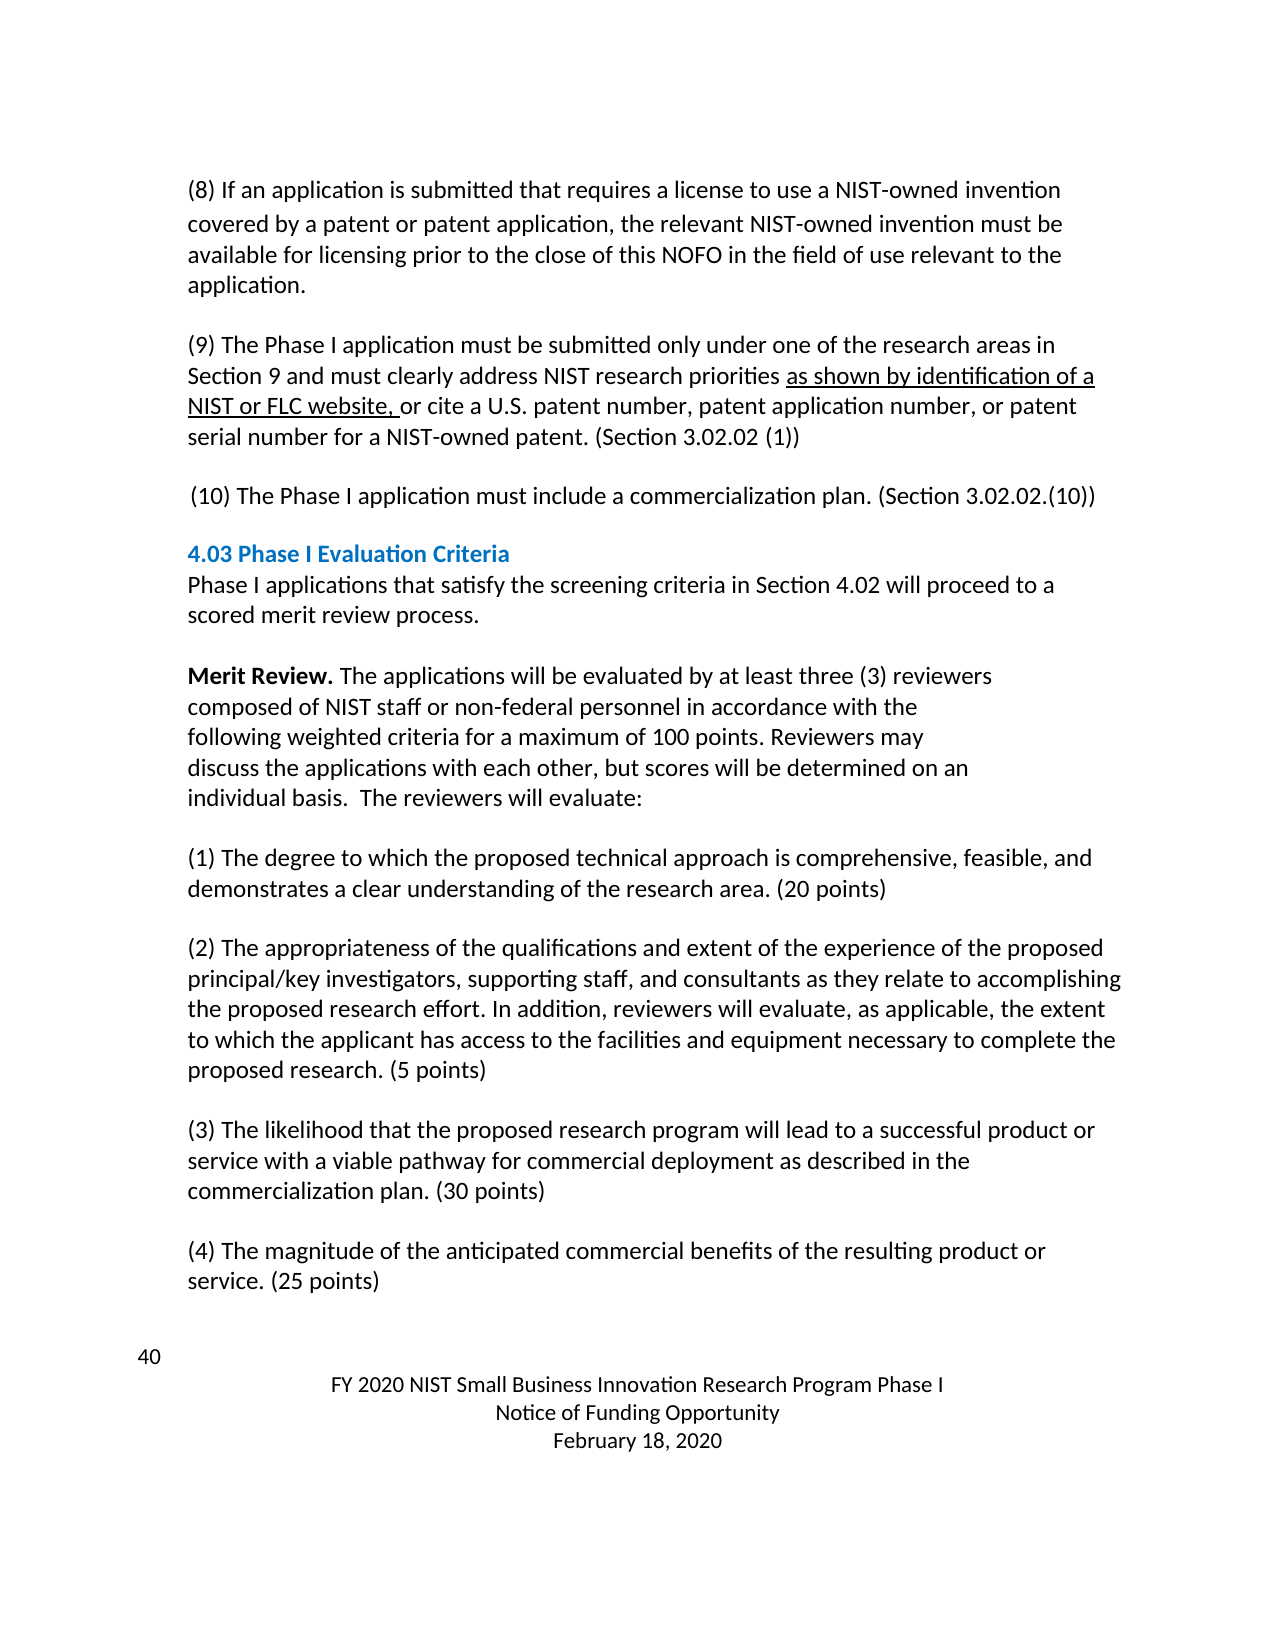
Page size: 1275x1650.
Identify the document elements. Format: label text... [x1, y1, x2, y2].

list The likelihood that the proposed research program will lead to a successful product or service with a viable pathway for commercial deployment as described in the commercialization plan. (30 points) [187, 1114, 1096, 1206]
list The degree to which the proposed technical approach is comprehensive, feasible, and demonstrates a clear understanding of the research area. (20 points) [187, 842, 1093, 903]
text Merit Review. The applications will be evaluated by at least three (3) reviewers composed of NIST staff or non-federal personnel in accordance with the following weighted criteria for a maximum of 100 points. Reviewers may discuss the applications with each other, but scores will be determined on an individual basis. The reviewers will evaluate: [187, 661, 993, 813]
list Phase I Evaluation Criteria [187, 538, 1137, 569]
list The Phase I application must include a commercialization plan. (Section 3.02.02.(10)) [190, 481, 1122, 511]
list If an application is submitted that requires a license to use a NIST-owned invention [187, 174, 1137, 204]
text Phase I applications that satisfy the screening criteria in Section 4.02 will proceed to a scored merit review process. [187, 569, 1058, 630]
list The appropriateness of the qualifications and extent of the experience of the proposed principal/key investigators, supporting staff, and consultants as they relate to accomplishing the proposed research effort. In addition, reviewers will evaluate, as applicable, the extent to which the applicant has access to the facilities and equipment necessary to complete the proposed research. (5 points) [187, 932, 1124, 1085]
text covered by a patent or patent application, the relevant NIST-owned invention must be available for licensing prior to the close of this NOFO in the field of use relevant to the application. [187, 208, 1064, 300]
list The Phase I application must be submitted only under one of the research areas in Section 9 and must clearly address NIST research priorities as shown by identification of a NIST or FLC website, or cite a U.S. patent number, patent application number, or patent serial number for a NIST-owned patent. (Section 3.02.02 (1)) [187, 329, 1096, 451]
list The magnitude of the anticipated commercial benefits of the resulting product or service. (25 points) [187, 1235, 1048, 1296]
